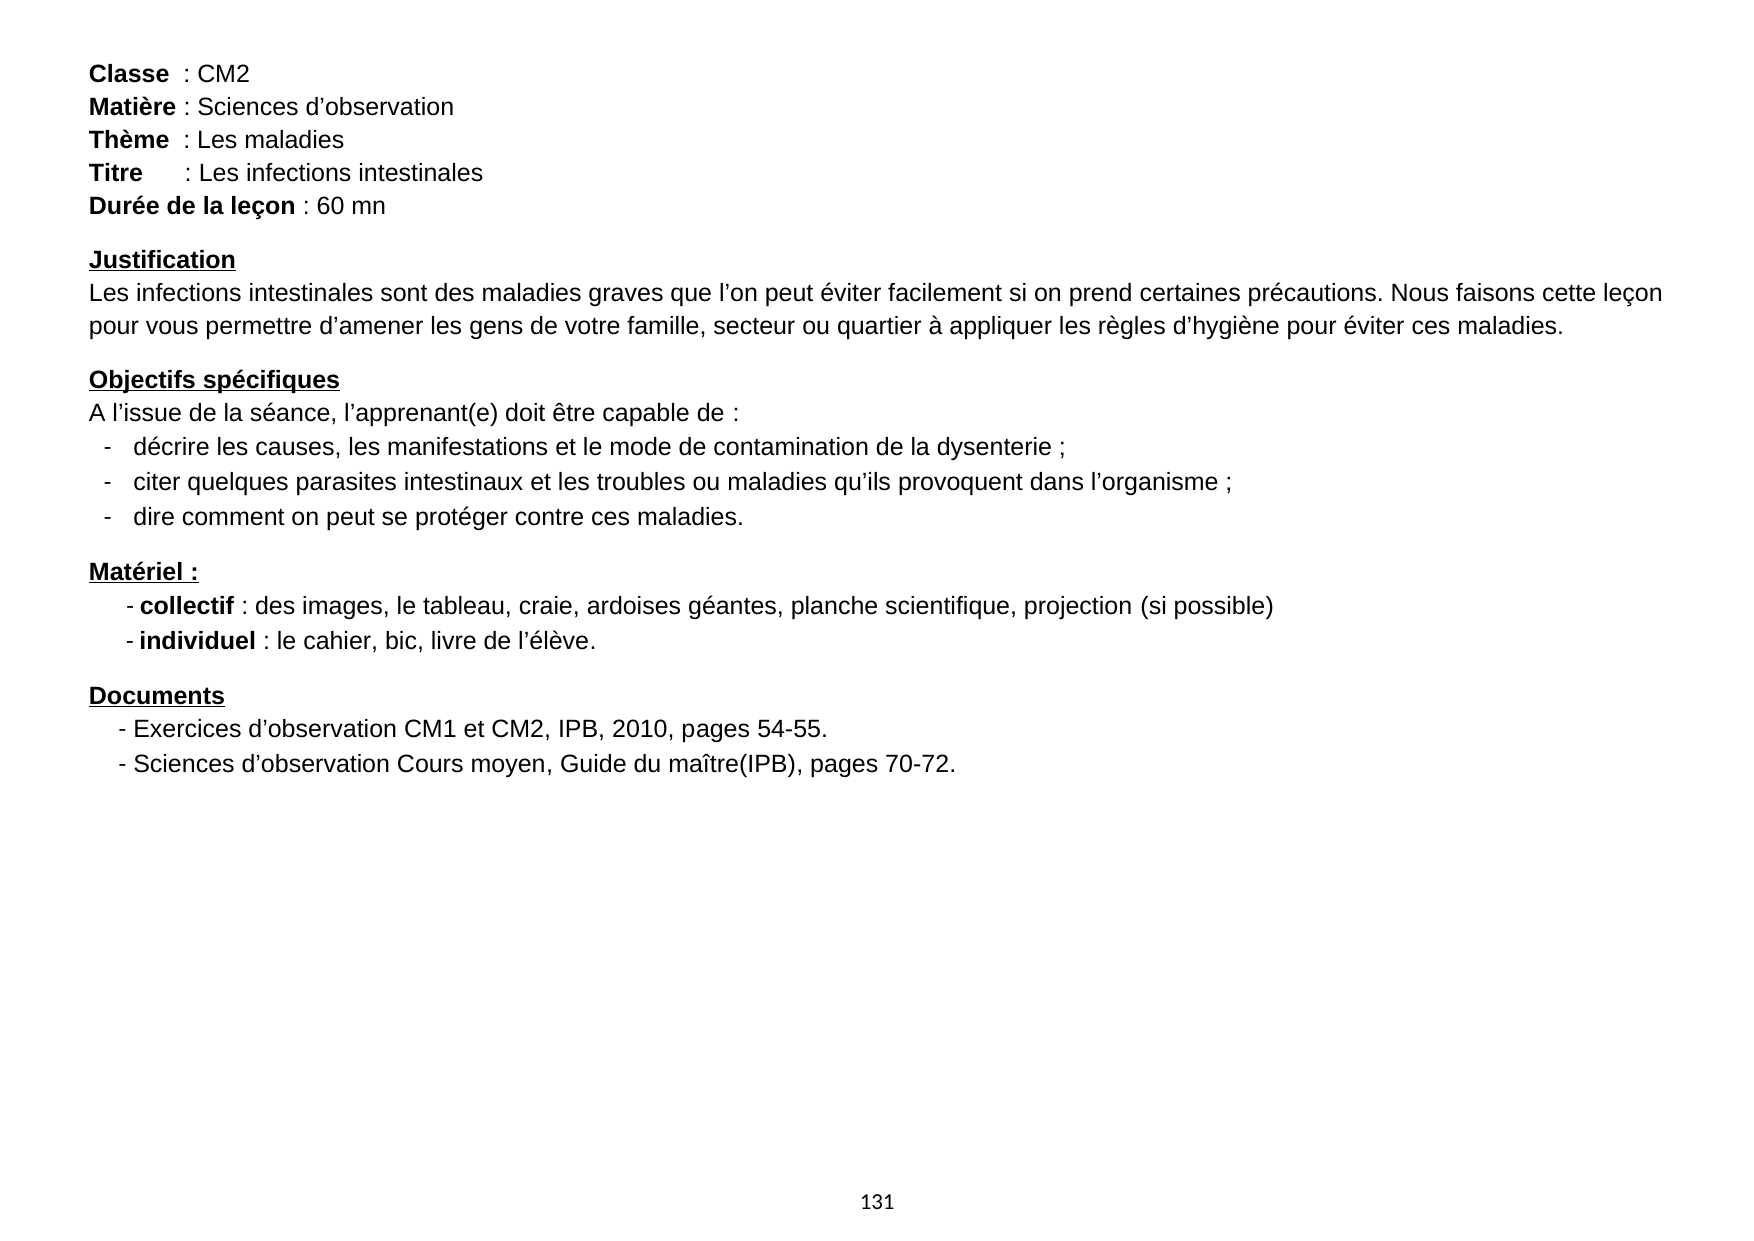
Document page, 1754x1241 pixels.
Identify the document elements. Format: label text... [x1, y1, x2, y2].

text Matière : Sciences d’observation [89, 92, 1665, 121]
list individuel : le cahier, bic, livre de l’élève. [126, 625, 1665, 655]
list décrire les causes, les manifestations et le mode de contamination de la dysenterie ; [103, 431, 1665, 461]
list collectif : des images, le tableau, craie, ardoises géantes, planche scientifique, projection (si possible) [126, 590, 1665, 620]
text Les infections intestinales sont des maladies graves que l’on peut éviter facilement si on prend certaines précautions. Nous faisons cette leçon pour vous permettre d’amener les gens de votre famille, secteur ou quartier à appliquer les règles d’hygiène pour éviter ces maladies. [89, 278, 1665, 340]
text Objectifs spécifiques [89, 365, 1665, 394]
text Justification [89, 245, 1665, 274]
text Durée de la leçon : 60 mn [89, 191, 1665, 220]
list dire comment on peut se protéger contre ces maladies. [103, 501, 1665, 531]
list citer quelques parasites intestinaux et les troubles ou maladies qu’ils provoquent dans l’organisme ; [103, 466, 1665, 496]
text Documents [89, 681, 1665, 709]
text Classe : CM2 [89, 59, 1665, 88]
list Exercices d’observation CM1 et CM2, IPB, 2010, pages 54-55. [118, 714, 1665, 744]
text A l’issue de la séance, l’apprenant(e) doit être capable de : [89, 398, 1665, 427]
list Sciences d’observation Cours moyen, Guide du maître(IPB), pages 70-72. [118, 749, 1665, 779]
text Matériel : [89, 557, 1665, 586]
text Titre : Les infections intestinales [89, 158, 1665, 187]
text Thème : Les maladies [89, 125, 1665, 154]
